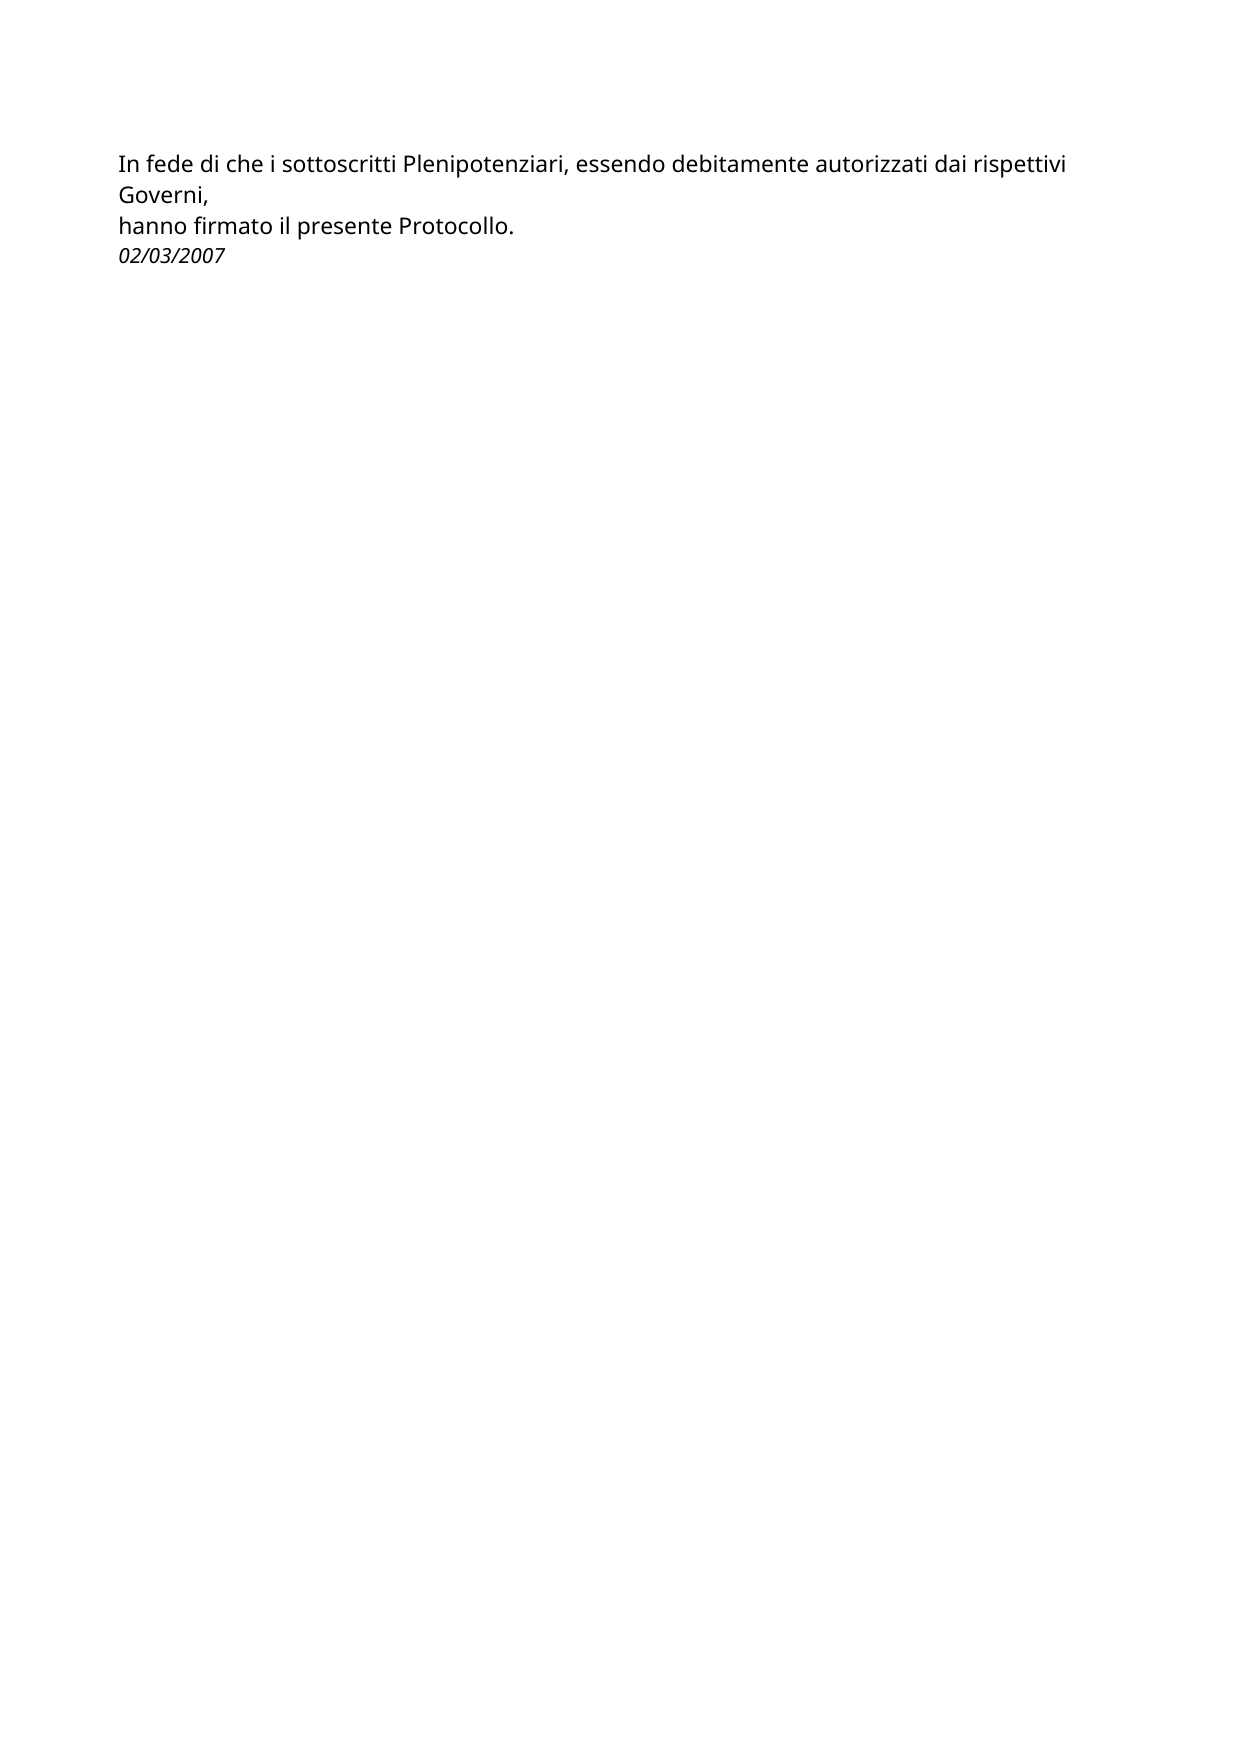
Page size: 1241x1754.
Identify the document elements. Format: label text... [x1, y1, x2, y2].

text 02/03/2007 [118, 241, 1122, 270]
text hanno firmato il presente Protocollo. [118, 210, 1122, 241]
text In fede di che i sottoscritti Plenipotenziari, essendo debitamente autorizzati dai rispettivi Governi, [118, 148, 1122, 210]
